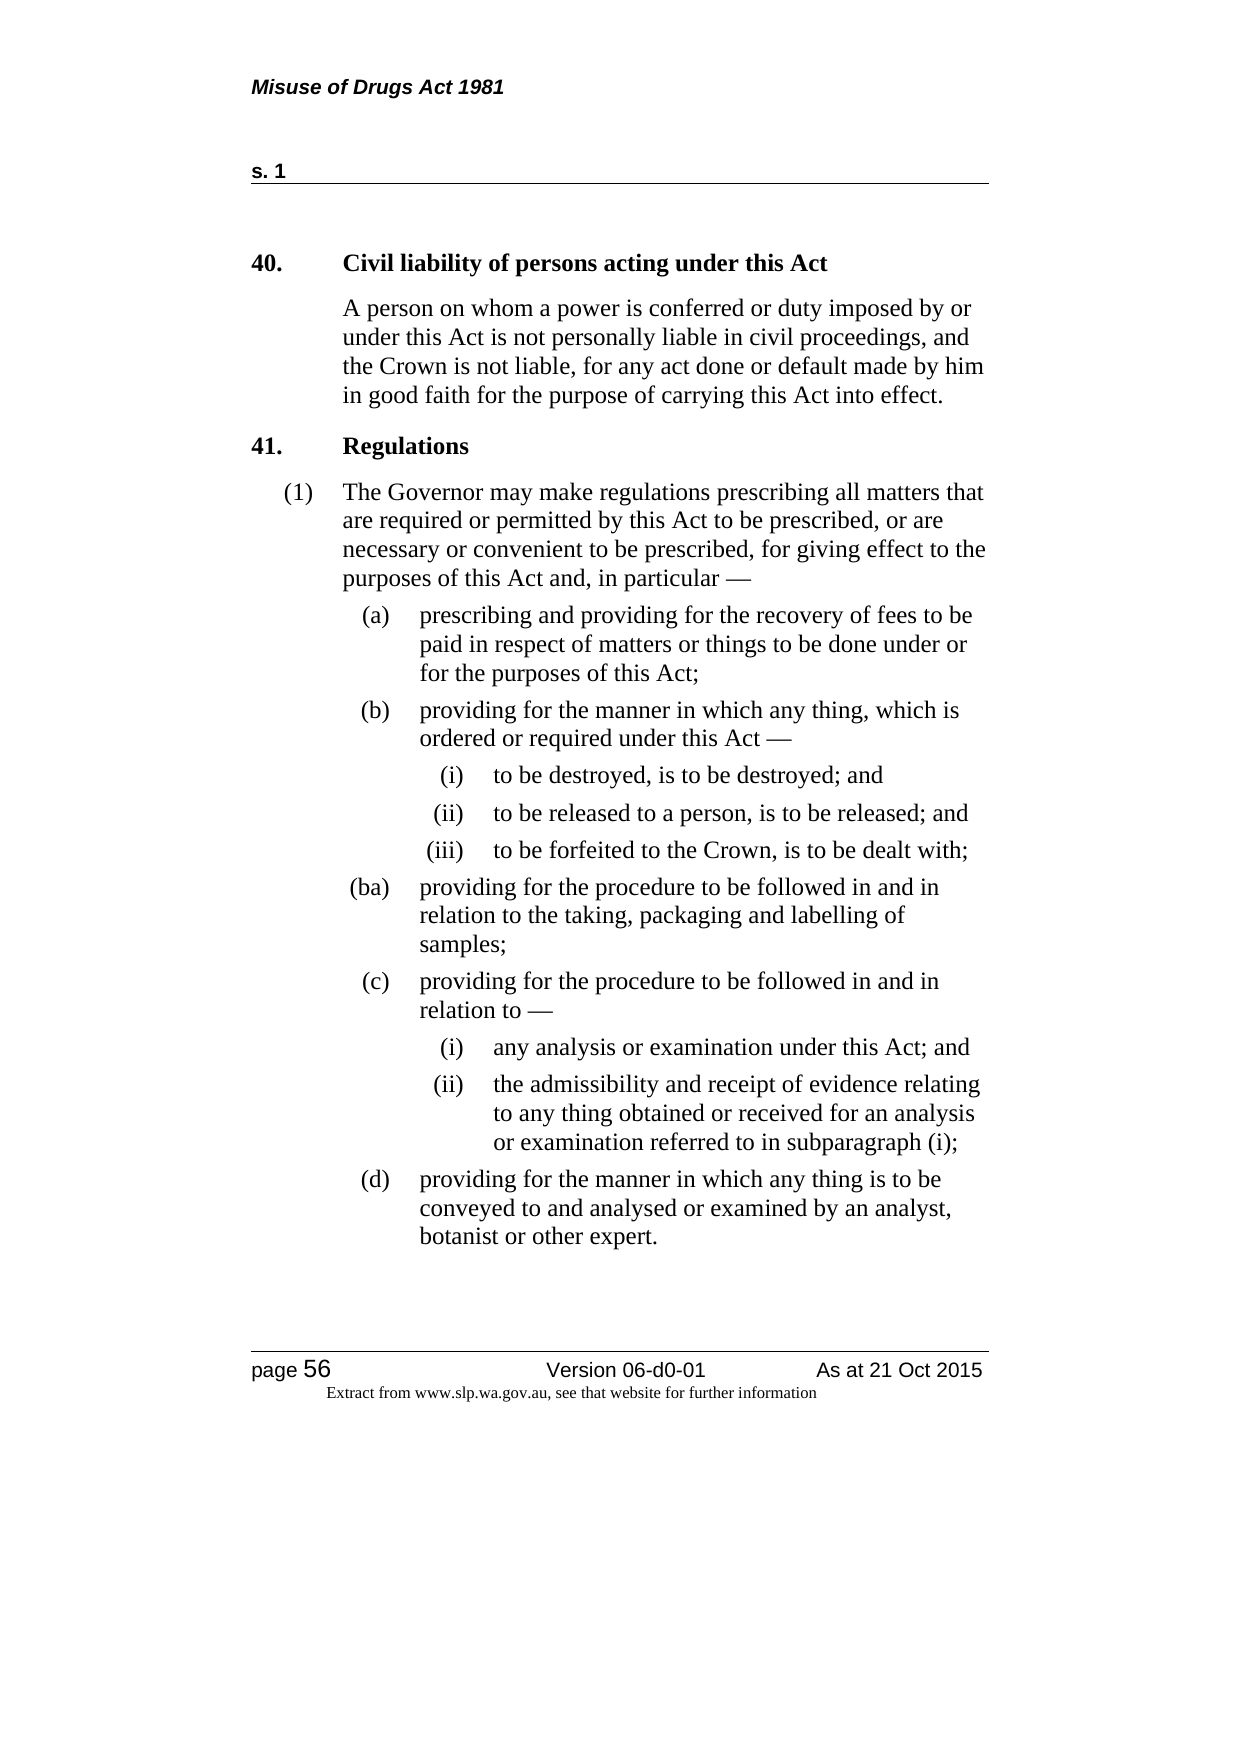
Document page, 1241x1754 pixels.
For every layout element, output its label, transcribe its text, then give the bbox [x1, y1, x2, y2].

text (d) providing for the manner in which any thing is to be conveyed to and analysed or examined by an analyst, botanist or other expert. [251, 1164, 989, 1250]
text (c) providing for the procedure to be followed in and in relation to — [251, 966, 989, 1024]
subtitle 40. Civil liability of persons acting under this Act [251, 248, 989, 277]
text (b) providing for the manner in which any thing, which is ordered or required under this Act — [251, 695, 989, 752]
text (ii) to be released to a person, is to be released; and [251, 798, 989, 826]
text (1) The Governor may make regulations prescribing all matters that are required or permitted by this Act to be prescribed, or are necessary or convenient to be prescribed, for giving effect to the purposes of this Act and, in particular — [251, 477, 989, 592]
text (ba) providing for the procedure to be followed in and in relation to the taking, packaging and labelling of samples; [251, 872, 989, 958]
text (i) any analysis or examination under this Act; and [251, 1032, 989, 1061]
text (i) to be destroyed, is to be destroyed; and [251, 761, 989, 789]
text A person on whom a power is conferred or duty imposed by or under this Act is not personally liable in civil proceedings, and the Crown is not liable, for any act done or default made by him in good faith for the purpose of carrying this Act into effect. [251, 293, 989, 408]
text (ii) the admissibility and receipt of evidence relating to any thing obtained or received for an analysis or examination referred to in subparagraph (i); [251, 1069, 989, 1156]
subtitle 41. Regulations [251, 431, 989, 460]
text (a) prescribing and providing for the recovery of fees to be paid in respect of matters or things to be done under or for the purposes of this Act; [251, 600, 989, 686]
text (iii) to be forfeited to the Crown, is to be dealt with; [251, 835, 989, 863]
